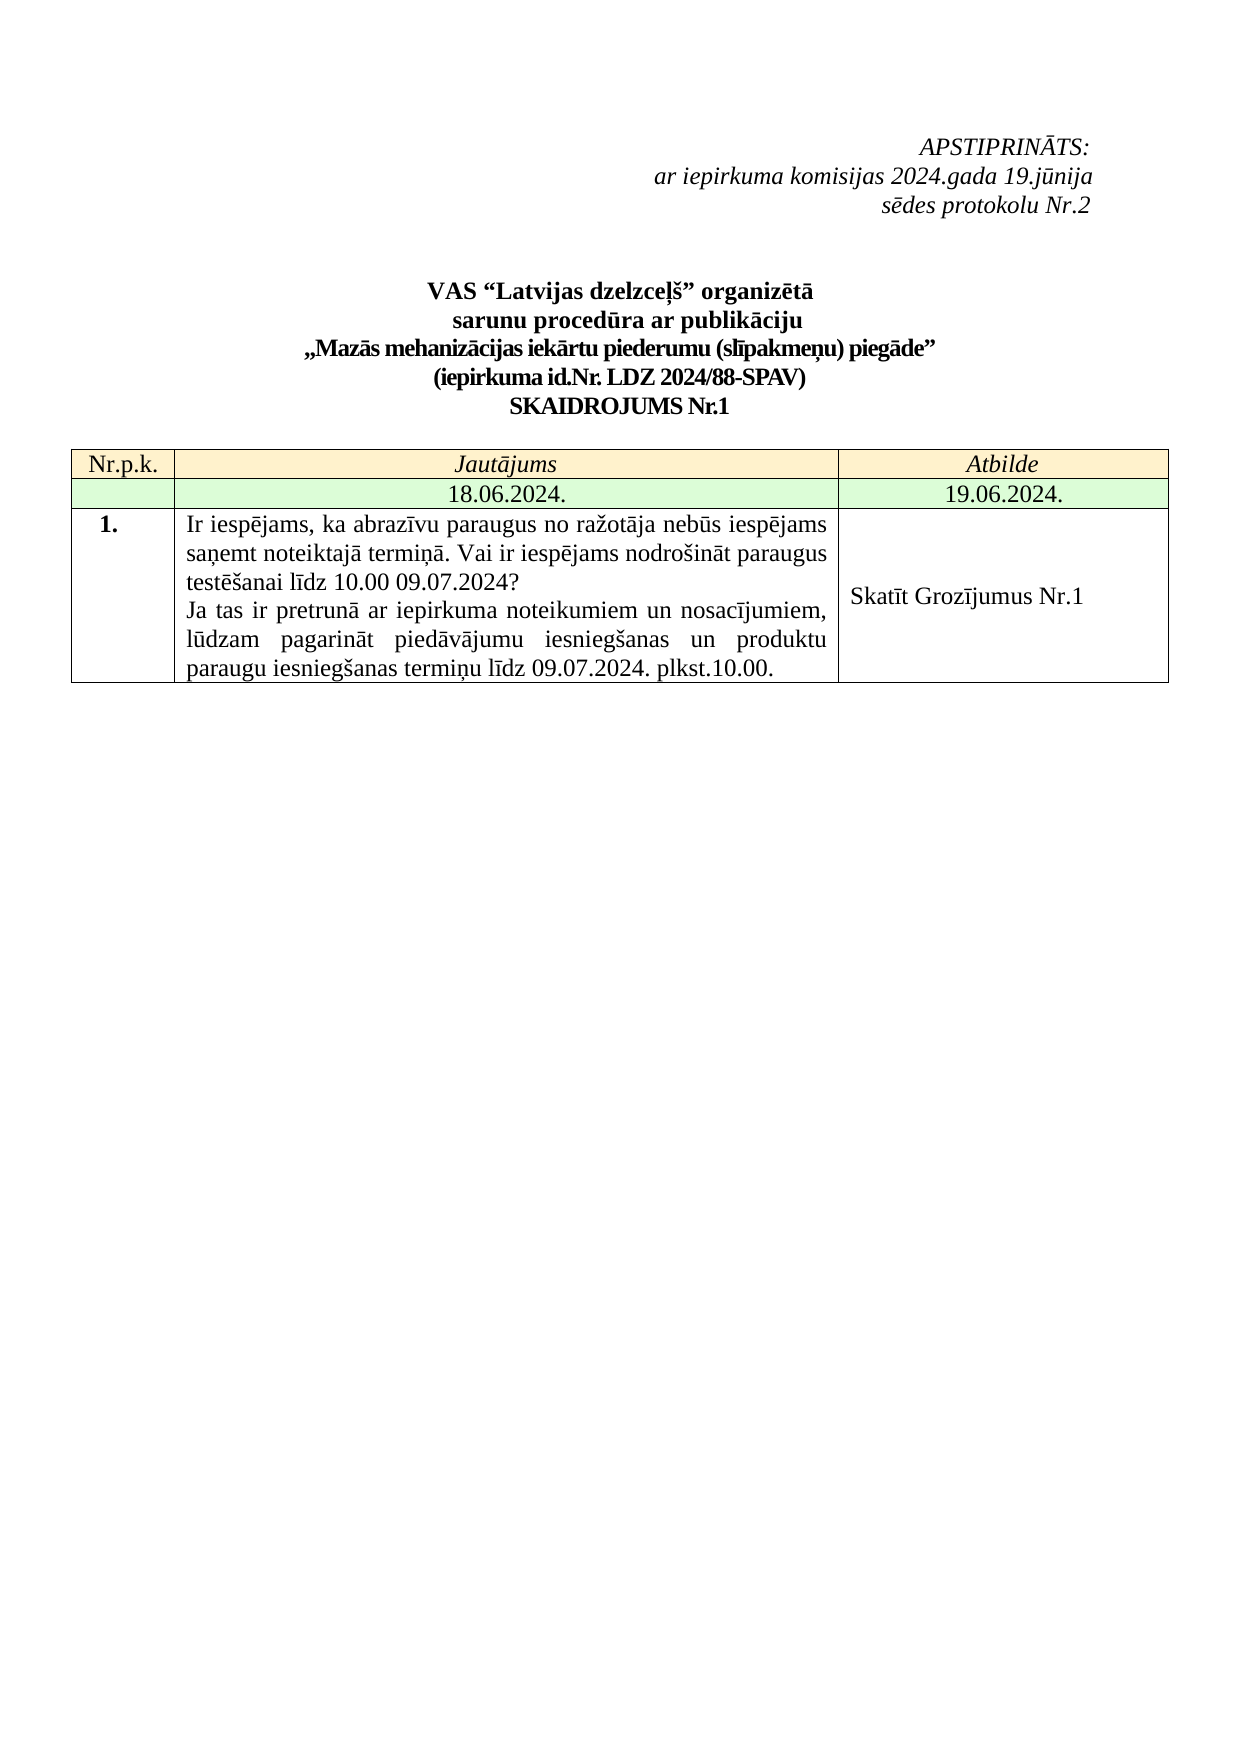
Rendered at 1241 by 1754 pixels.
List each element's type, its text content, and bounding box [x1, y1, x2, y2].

table_cell [72, 479, 174, 508]
title (iepirkuma id.Nr. LDZ 2024/88-SPAV) [118, 362, 1122, 391]
table_cell 19.06.2024. [839, 479, 1168, 508]
text ar iepirkuma komisijas 2024.gada 19.jūnija [88, 161, 1093, 190]
text VAS “Latvijas dzelzceļš” organizētā [118, 276, 1122, 305]
title SKAIDROJUMS Nr.1 [118, 391, 1122, 420]
table_header Nr.p.k. [72, 450, 174, 478]
table_cell Ir iespējams, ka abrazīvu paraugus no ražotāja nebūs iespējams saņemt noteiktajā termiņā. Vai ir iespējams nodrošināt paraugus testēšanai līdz 10.00 09.07.2024? Ja tas ir pretrunā ar iepirkuma noteikumiem un nosacījumiem, lūdzam pagarināt piedāvājumu iesniegšanas un produktu paraugu iesniegšanas termiņu līdz 09.07.2024. plkst.10.00. [175, 509, 838, 682]
table_cell 18.06.2024. [175, 479, 838, 508]
title „Mazās mehanizācijas iekārtu piederumu (slīpakmeņu) piegāde” [118, 333, 1122, 362]
table_header Atbilde [839, 450, 1168, 478]
table_header Jautājums [175, 450, 838, 478]
text sēdes protokolu Nr.2 [88, 190, 1093, 218]
table_cell 1. [72, 509, 174, 682]
table_cell Skatīt Grozījumus Nr.1 [839, 509, 1168, 682]
text sarunu procedūra ar publikāciju [133, 305, 1122, 333]
text APSTIPRINĀTS: [88, 132, 1093, 161]
